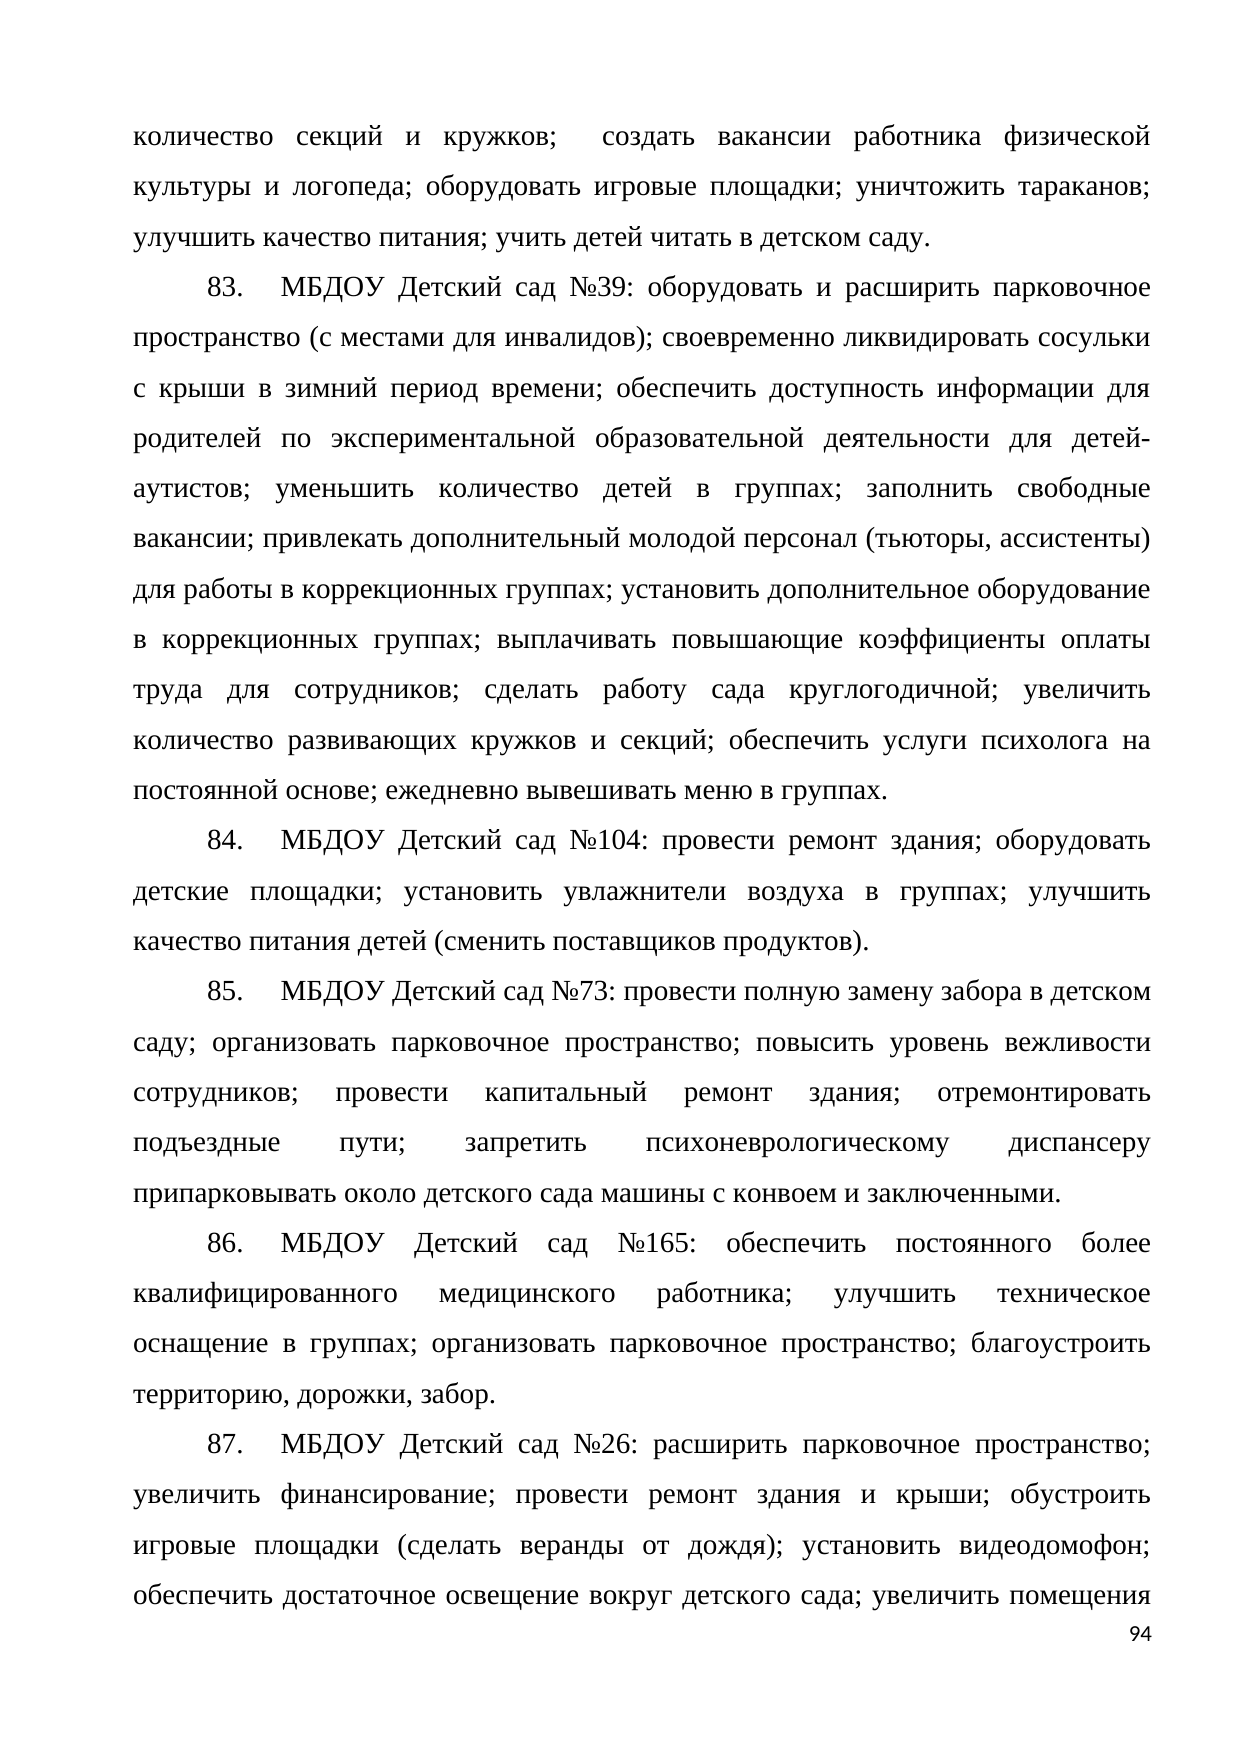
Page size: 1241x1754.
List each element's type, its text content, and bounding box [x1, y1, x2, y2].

list МБДОУ Детский сад №165: обеспечить постоянного более квалифицированного медицинского работника; улучшить техническое оснащение в группах; организовать парковочное пространство; благоустроить территорию, дорожки, забор. [133, 1225, 1152, 1409]
list МБДОУ Детский сад №73: провести полную замену забора в детском саду; организовать парковочное пространство; повысить уровень вежливости сотрудников; провести капитальный ремонт здания; отремонтировать подъездные пути; запретить психоневрологическому диспансеру припарковывать около детского сада машины с конвоем и заключенными. [133, 973, 1152, 1208]
list МБДОУ Детский сад №39: оборудовать и расширить парковочное пространство (с местами для инвалидов); своевременно ликвидировать сосульки с крыши в зимний период времени; обеспечить доступность информации для родителей по экспериментальной образовательной деятельности для детей-аутистов; уменьшить количество детей в группах; заполнить свободные вакансии; привлекать дополнительный молодой персонал (тьюторы, ассистенты) для работы в коррекционных группах; установить дополнительное оборудование в коррекционных группах; выплачивать повышающие коэффициенты оплаты труда для сотрудников; сделать работу сада круглогодичной; увеличить количество развивающих кружков и секций; обеспечить услуги психолога на постоянной основе; ежедневно вывешивать меню в группах. [133, 269, 1152, 806]
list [133, 1426, 1152, 1611]
list МБДОУ Детский сад №104: провести ремонт здания; оборудовать детские площадки; установить увлажнители воздуха в группах; улучшить качество питания детей (сменить поставщиков продуктов). [133, 822, 1152, 957]
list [133, 118, 1152, 252]
